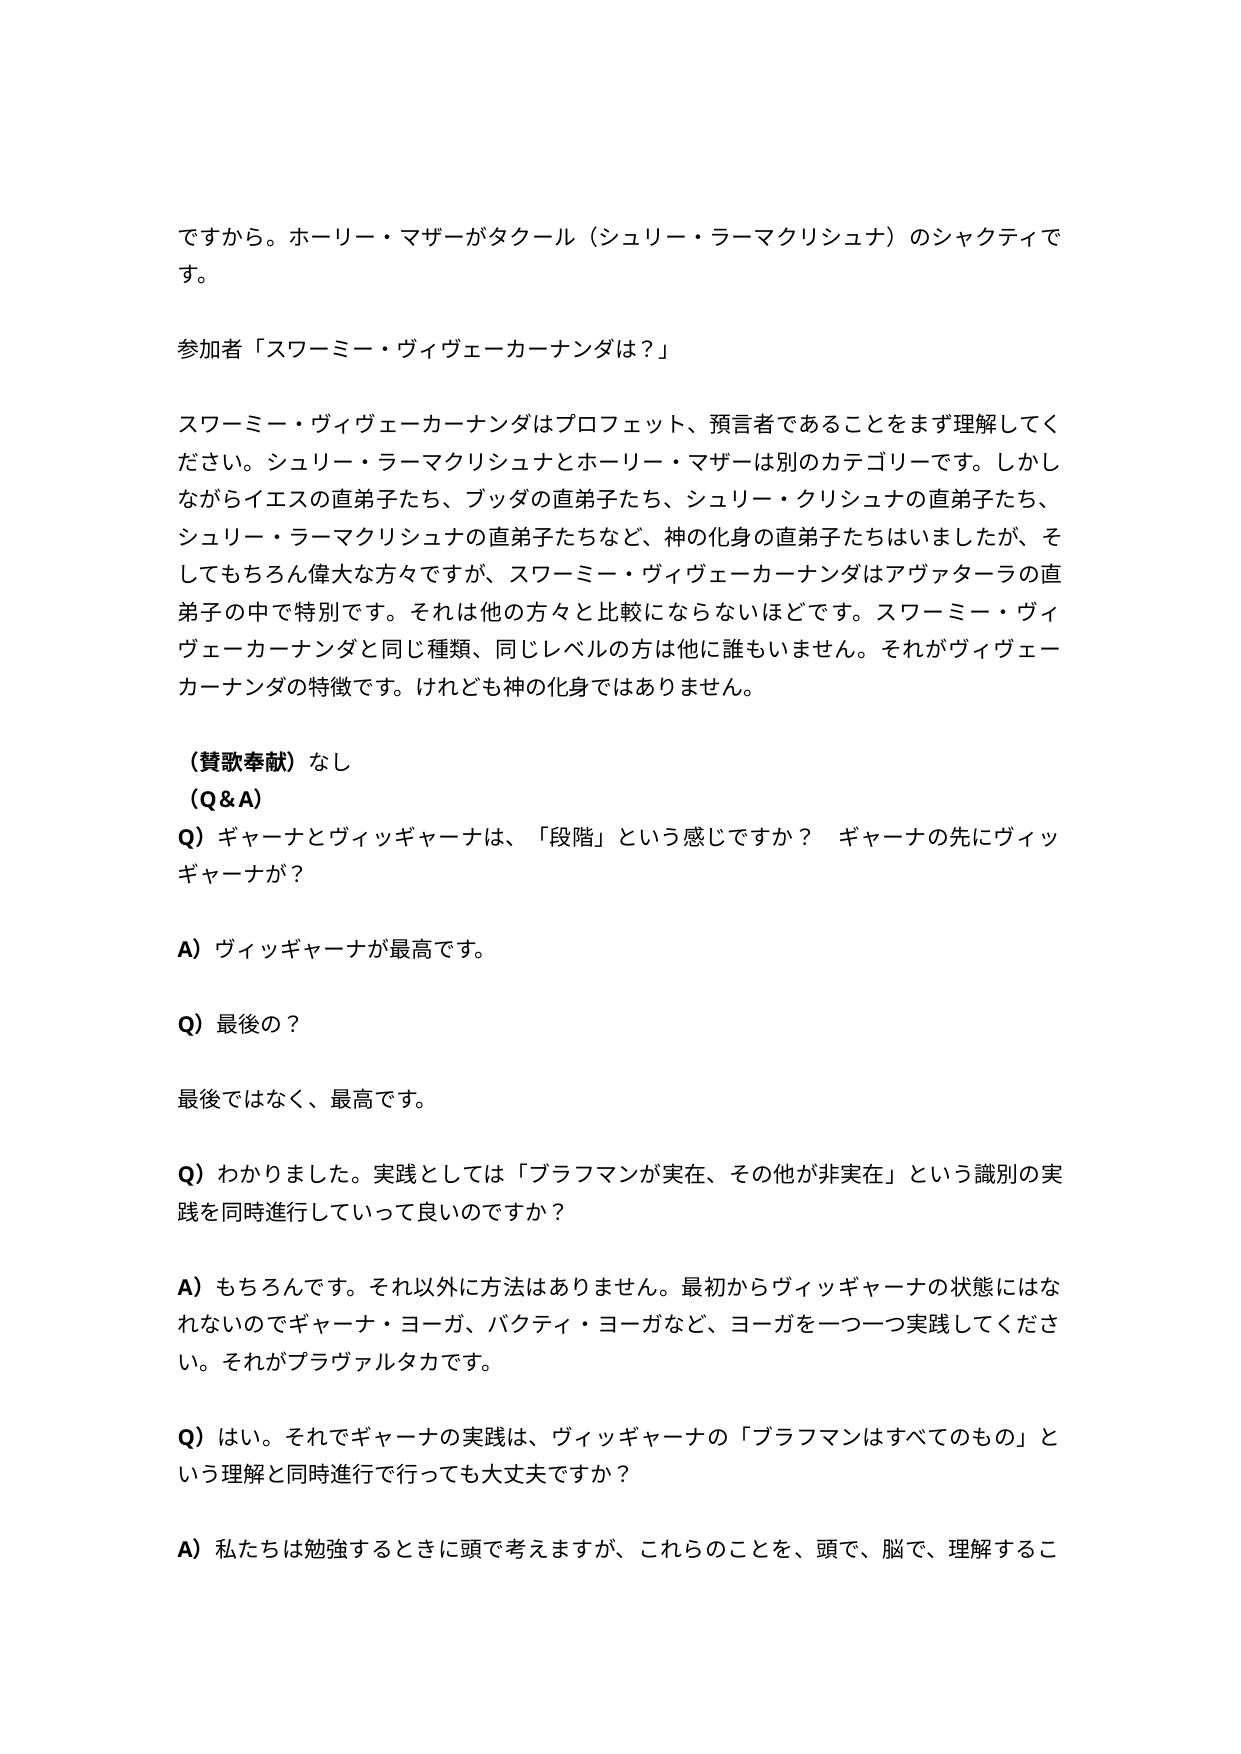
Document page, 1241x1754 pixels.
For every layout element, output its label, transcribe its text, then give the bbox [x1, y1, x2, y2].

text A）もちろんです。それ以外に方法はありません。最初からヴィッギャーナの状態にはなれないのでギャーナ・ヨーガ、バクティ・ヨーガなど、ヨーガを一つ一つ実践してください。それがプラヴァルタカです。 [177, 1267, 1063, 1379]
text （賛歌奉献）なし [177, 742, 1063, 779]
text （Q＆A） [177, 779, 1063, 817]
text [177, 217, 1063, 292]
text Q）わかりました。実践としては「ブラフマンが実在、その他が非実在」という識別の実践を同時進行していって良いのですか？ [177, 1154, 1063, 1229]
text A）ヴィッギャーナが最高です。 [177, 929, 1063, 967]
text スワーミー・ヴィヴェーカーナンダはプロフェット、預言者であることをまず理解してください。シュリー・ラーマクリシュナとホーリー・マザーは別のカテゴリーです。しかしながらイエスの直弟子たち、ブッダの直弟子たち、シュリー・クリシュナの直弟子たち、シュリー・ラーマクリシュナの直弟子たちなど、神の化身の直弟子たちはいましたが、そしてもちろん偉大な方々ですが、スワーミー・ヴィヴェーカーナンダはアヴァターラの直弟子の中で特別です。それは他の方々と比較にならないほどです。スワーミー・ヴィヴェーカーナンダと同じ種類、同じレベルの方は他に誰もいません。それがヴィヴェーカーナンダの特徴です。けれども神の化身ではありません。 [177, 404, 1063, 704]
text 最後ではなく、最高です。 [177, 1079, 1063, 1117]
text 参加者「スワーミー・ヴィヴェーカーナンダは？」 [177, 329, 1063, 367]
text Q）ギャーナとヴィッギャーナは、「段階」という感じですか？ ギャーナの先にヴィッギャーナが？ [177, 817, 1063, 892]
text Q）最後の？ [177, 1004, 1063, 1042]
text Q）はい。それでギャーナの実践は、ヴィッギャーナの「ブラフマンはすべてのもの」という理解と同時進行で行っても大丈夫ですか？ [177, 1417, 1063, 1492]
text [177, 1529, 1063, 1567]
